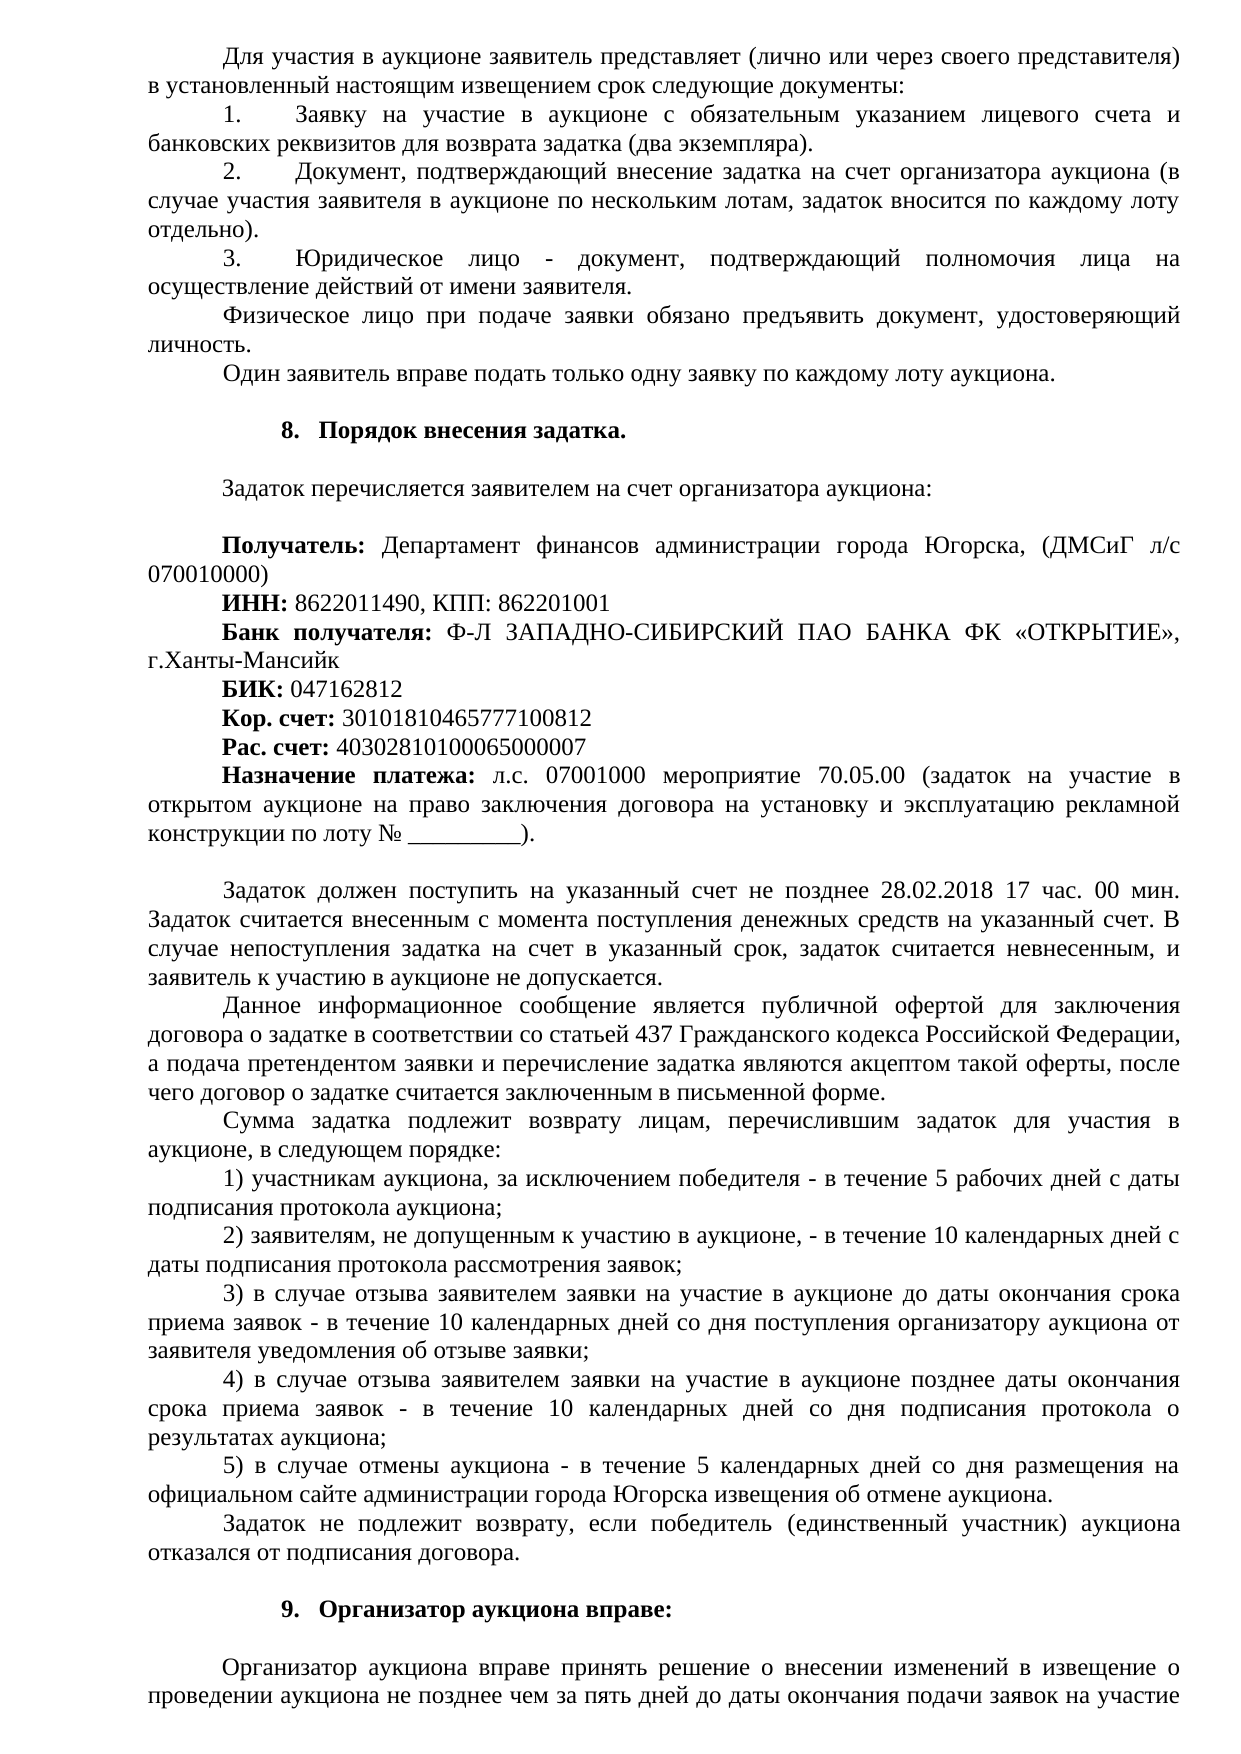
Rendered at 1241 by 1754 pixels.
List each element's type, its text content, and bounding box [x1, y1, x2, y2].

text 2) заявителям, не допущенным к участию в аукционе, - в течение 10 календарных дней с даты подписания протокола рассмотрения заявок; [148, 1221, 1181, 1278]
list Порядок внесения задатка. [281, 415, 1181, 444]
text Назначение платежа: л.с. 07001000 мероприятие 70.05.00 (задаток на участие в открытом аукционе на право заключения договора на установку и эксплуатацию рекламной конструкции по лоту № _________). [148, 761, 1181, 847]
text Банк получателя: Ф-Л ЗАПАДНО-СИБИРСКИЙ ПАО БАНКА ФК «ОТКРЫТИЕ», г.Ханты-Мансийк [148, 617, 1181, 674]
text Задаток должен поступить на указанный счет не позднее 28.02.2018 17 час. 00 мин. Задаток считается внесенным с момента поступления денежных средств на указанный счет. В случае непоступления задатка на счет в указанный срок, задаток считается невнесенным, и заявитель к участию в аукционе не допускается. [148, 876, 1181, 991]
text 5) в случае отмены аукциона - в течение 5 календарных дней со дня размещения на официальном сайте администрации города Югорска извещения об отмене аукциона. [148, 1451, 1181, 1508]
text Физическое лицо при подаче заявки обязано предъявить документ, удостоверяющий личность. [148, 300, 1181, 358]
text Для участия в аукционе заявитель представляет (лично или через своего представителя) в установленный настоящим извещением срок следующие документы: [148, 41, 1181, 99]
text 4) в случае отзыва заявителем заявки на участие в аукционе позднее даты окончания срока приема заявок - в течение 10 календарных дней со дня подписания протокола о результатах аукциона; [148, 1364, 1181, 1451]
text 3) в случае отзыва заявителем заявки на участие в аукционе до даты окончания срока приема заявок - в течение 10 календарных дней со дня поступления организатору аукциона от заявителя уведомления об отзыве заявки; [148, 1278, 1181, 1364]
text Кор. счет: 30101810465777100812 [148, 703, 1181, 732]
text 1. Заявку на участие в аукционе с обязательным указанием лицевого счета и банковских реквизитов для возврата задатка (два экземпляра). [148, 99, 1181, 156]
text Данное информационное сообщение является публичной офертой для заключения договора о задатке в соответствии со статьей 437 Гражданского кодекса Российской Федерации, а подача претендентом заявки и перечисление задатка являются акцептом такой оферты, после чего договор о задатке считается заключенным в письменной форме. [148, 991, 1181, 1106]
text ИНН: 8622011490, КПП: 862201001 [148, 588, 1181, 617]
text БИК: 047162812 [148, 674, 1181, 703]
text Получатель: Департамент финансов администрации города Югорска, (ДМСиГ л/с 070010000) [148, 531, 1181, 588]
text Один заявитель вправе подать только одну заявку по каждому лоту аукциона. [148, 358, 1181, 386]
text Рас. счет: 40302810100065000007 [148, 732, 1181, 761]
text Задаток не подлежит возврату, если победитель (единственный участник) аукциона отказался от подписания договора. [148, 1508, 1181, 1566]
list Организатор аукциона вправе: [281, 1594, 1181, 1623]
text 3. Юридическое лицо - документ, подтверждающий полномочия лица на осуществление действий от имени заявителя. [148, 243, 1181, 300]
text Задаток перечисляется заявителем на счет организатора аукциона: [148, 473, 1181, 502]
text 1) участникам аукциона, за исключением победителя - в течение 5 рабочих дней с даты подписания протокола аукциона; [148, 1163, 1181, 1221]
text Сумма задатка подлежит возврату лицам, перечислившим задаток для участия в аукционе, в следующем порядке: [148, 1106, 1181, 1163]
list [148, 1652, 1181, 1709]
text 2. Документ, подтверждающий внесение задатка на счет организатора аукциона (в случае участия заявителя в аукционе по нескольким лотам, задаток вносится по каждому лоту отдельно). [148, 156, 1181, 243]
